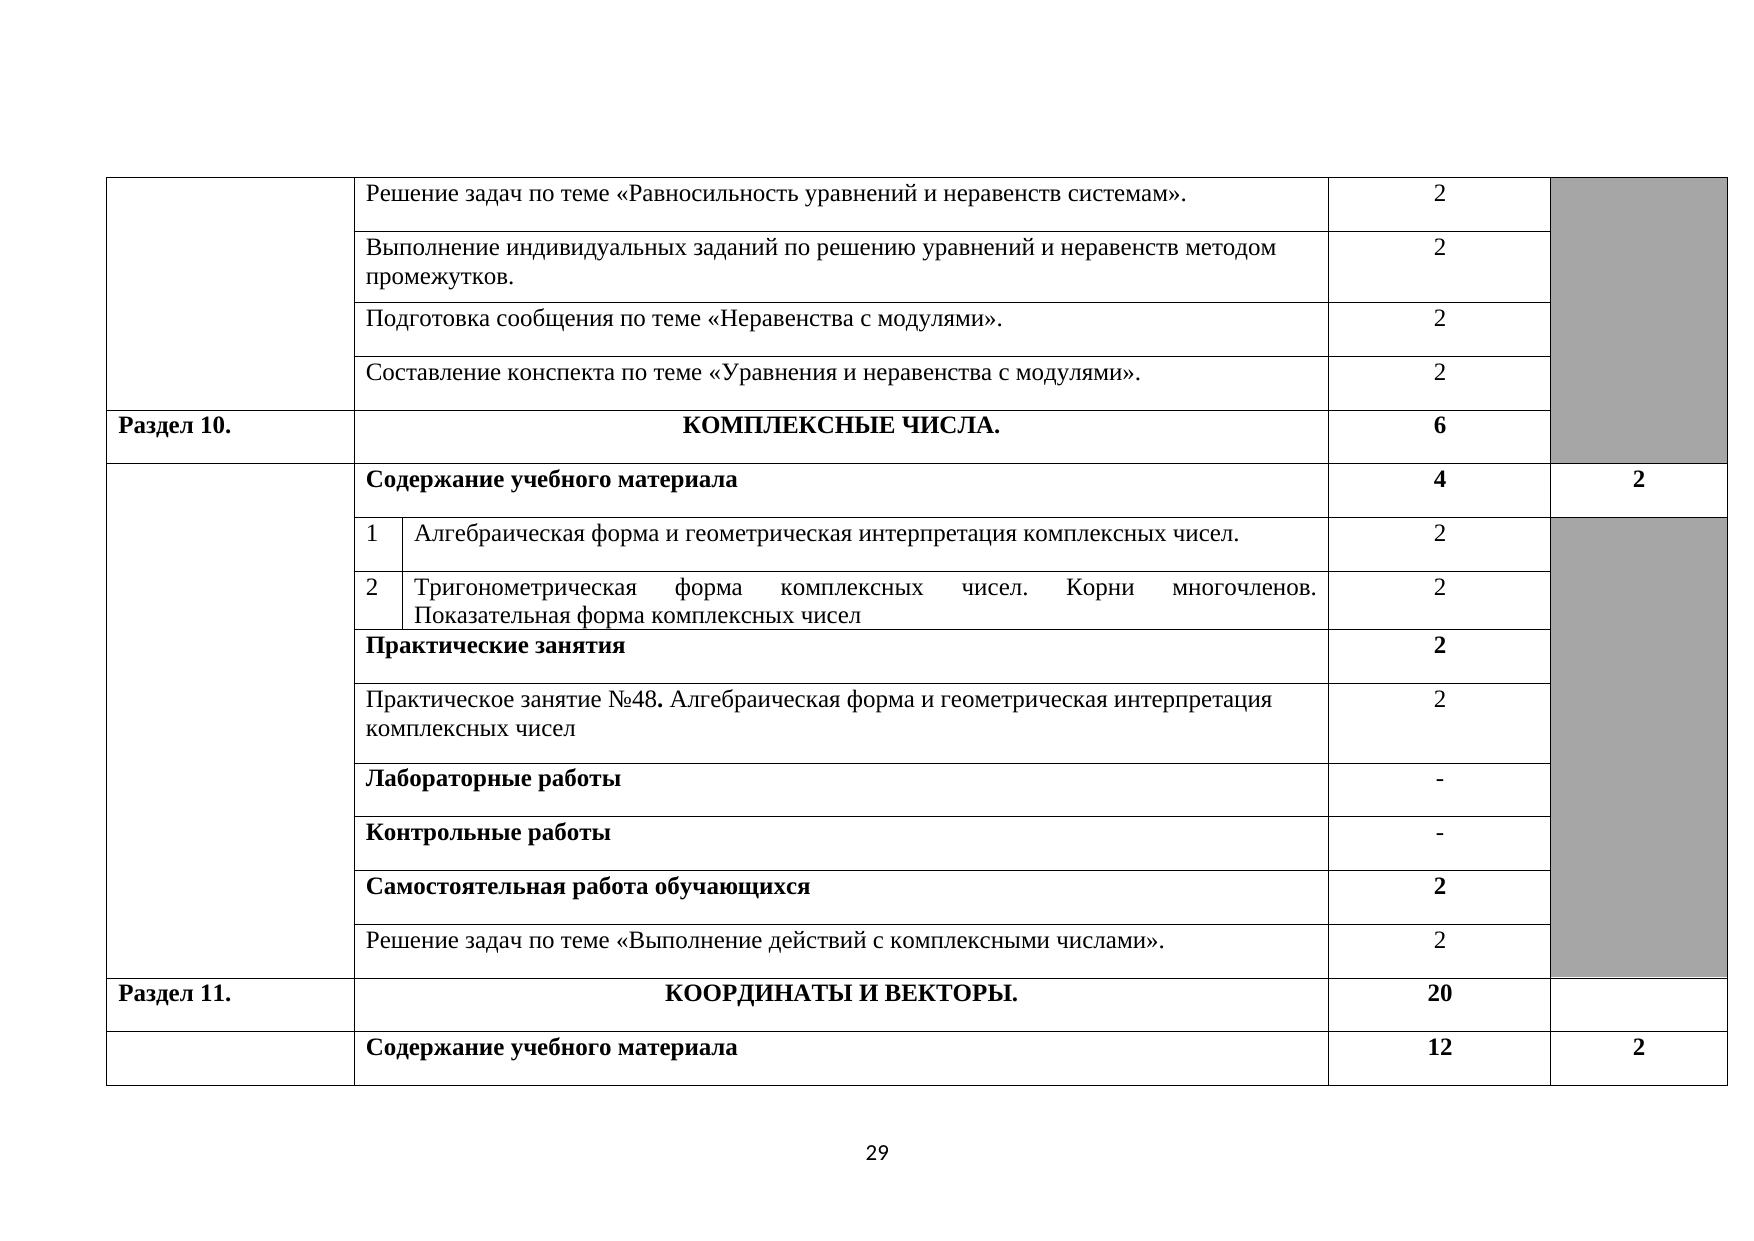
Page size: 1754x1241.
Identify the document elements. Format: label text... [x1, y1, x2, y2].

table_cell Лабораторные работы [355, 764, 1328, 816]
table_cell Составление конспекта по теме «Уравнения и неравенства с модулями». [355, 357, 1328, 409]
table_cell [1551, 979, 1727, 1031]
table_cell Контрольные работы [355, 817, 1328, 870]
table_cell [1551, 518, 1727, 977]
table_cell 2 [1329, 630, 1550, 683]
table_cell 12 [1329, 1032, 1550, 1085]
table_cell 6 [1329, 411, 1550, 463]
table_cell КООРДИНАТЫ И ВЕКТОРЫ. [355, 979, 1328, 1031]
table_cell - [1329, 764, 1550, 816]
table_cell 4 [1329, 464, 1550, 517]
table_cell Решение задач по теме «Выполнение действий с комплексными числами». [355, 925, 1328, 977]
table_cell [107, 464, 354, 977]
table_cell 2 [1551, 1032, 1727, 1085]
table_cell Решение задач по теме «Равносильность уравнений и неравенств системам». [355, 178, 1328, 231]
table_cell Раздел 11. [107, 979, 354, 1031]
table_cell 2 [1329, 684, 1550, 762]
table_cell Содержание учебного материала [355, 1032, 1328, 1085]
table_cell Практическое занятие №48. Алгебраическая форма и геометрическая интерпретация комплексных чисел [355, 684, 1328, 762]
table_cell КОМПЛЕКСНЫЕ ЧИСЛА. [355, 411, 1328, 463]
table_cell [107, 1032, 354, 1085]
table_cell Алгебраическая форма и геометрическая интерпретация комплексных чисел. [403, 518, 1328, 571]
table_cell Подготовка сообщения по теме «Неравенства с модулями». [355, 303, 1328, 356]
table_cell Выполнение индивидуальных заданий по решению уравнений и неравенств методом промежутков. [355, 232, 1328, 302]
table_cell 2 [1329, 925, 1550, 977]
table_cell 2 [1329, 572, 1550, 629]
table_cell 2 [355, 572, 402, 629]
table_cell - [1329, 817, 1550, 870]
table_cell 2 [1329, 178, 1550, 231]
table_cell 20 [1329, 979, 1550, 1031]
table_cell 2 [1551, 464, 1727, 517]
table_cell Содержание учебного материала [355, 464, 1328, 517]
table_cell Практические занятия [355, 630, 1328, 683]
table_cell 2 [1329, 871, 1550, 924]
table_cell 2 [1329, 357, 1550, 409]
table_cell 2 [1329, 518, 1550, 571]
table_cell Тригонометрическая форма комплексных чисел. Корни многочленов. Показательная форма комплексных чисел [403, 572, 1328, 629]
table_cell Самостоятельная работа обучающихся [355, 871, 1328, 924]
table_cell Раздел 10. [107, 411, 354, 463]
table_cell 1 [355, 518, 402, 571]
table_cell 2 [1329, 303, 1550, 356]
table_cell 2 [1329, 232, 1550, 302]
